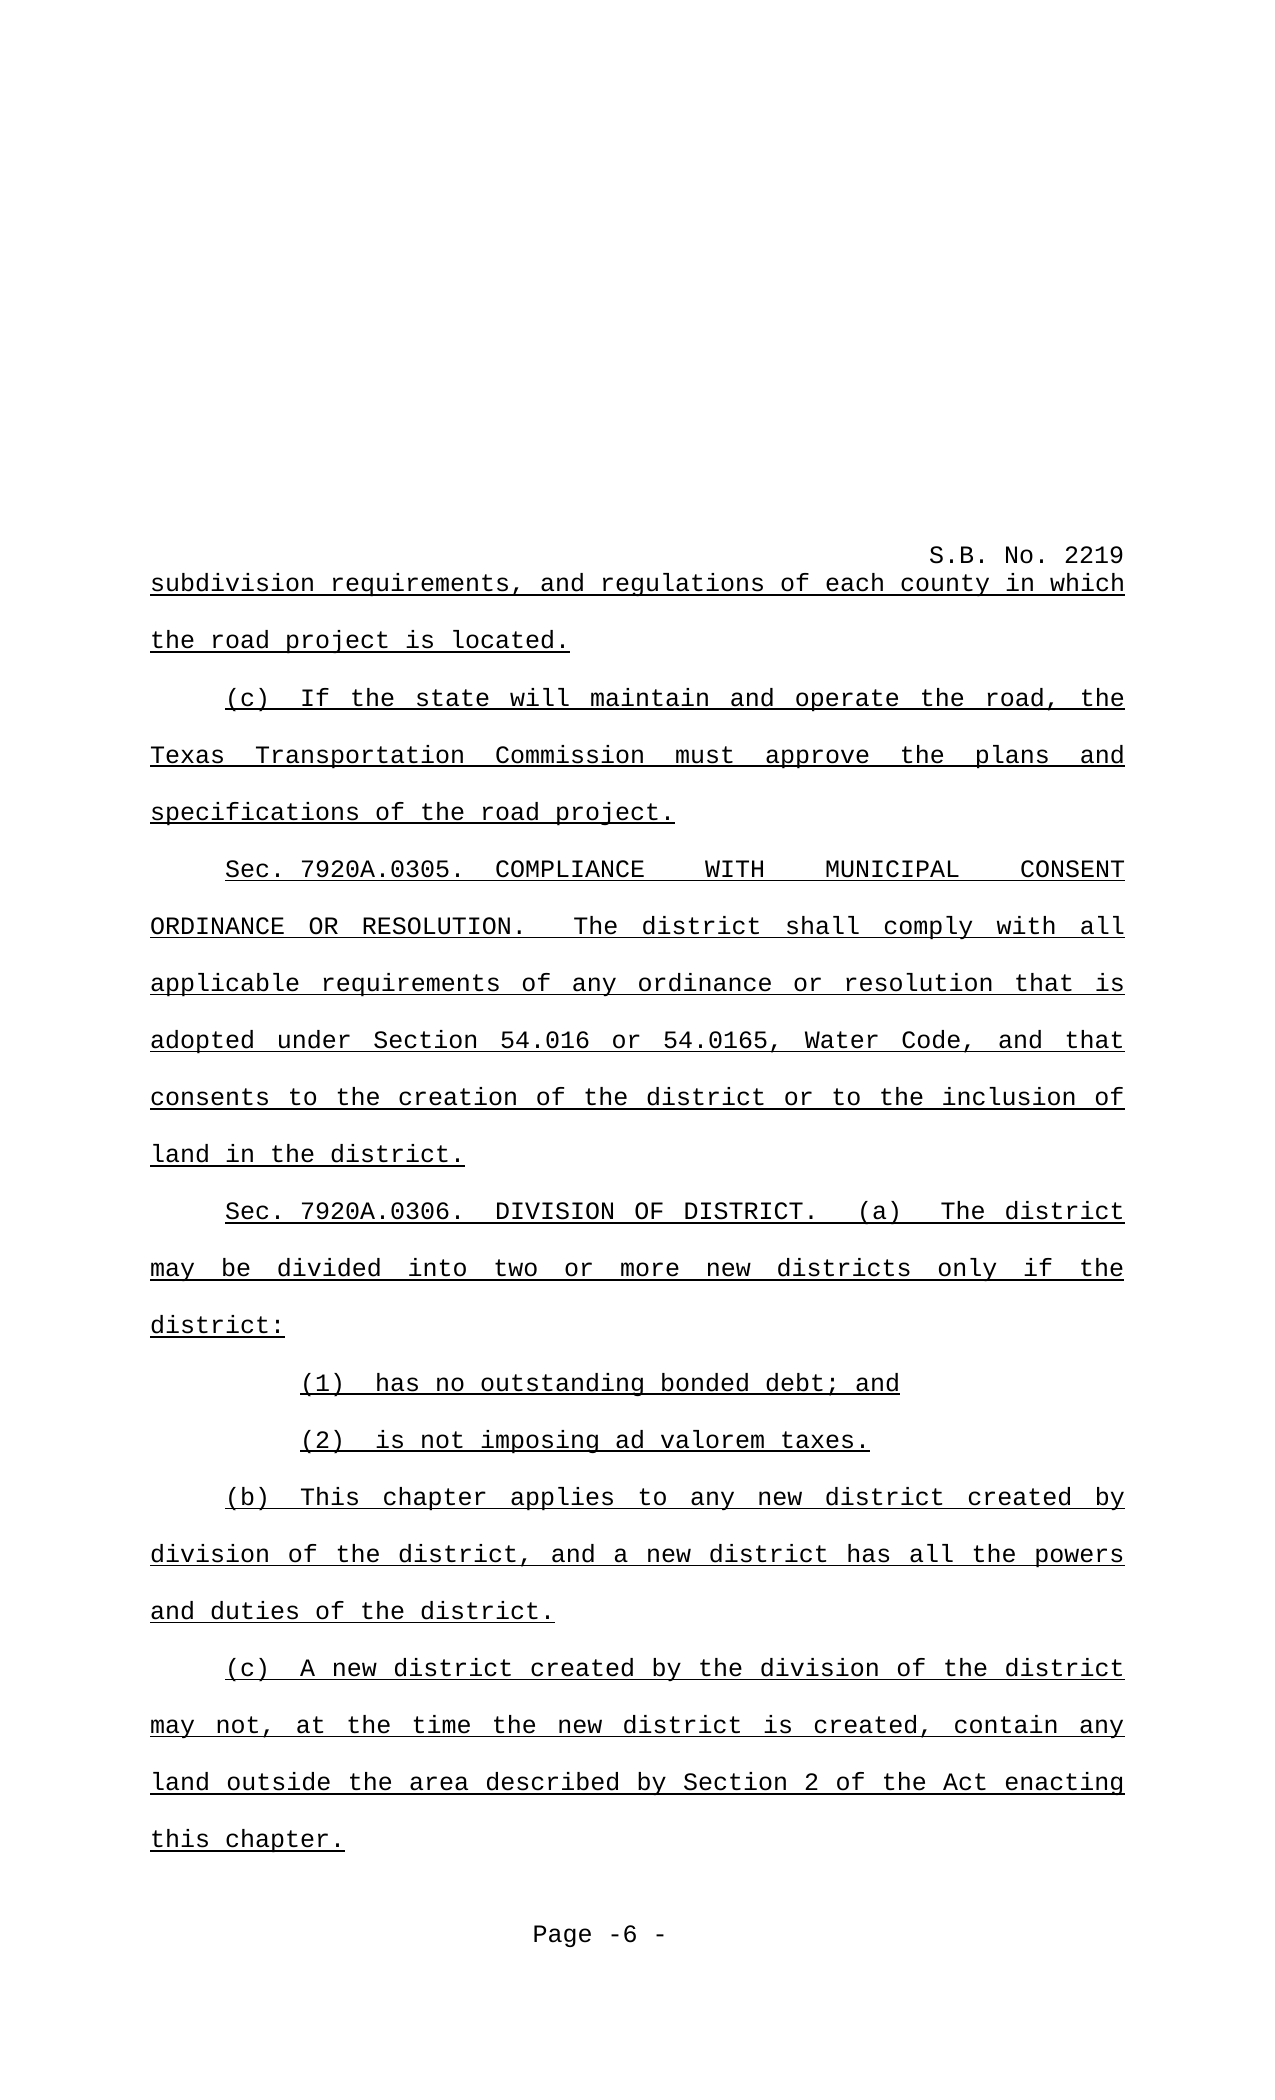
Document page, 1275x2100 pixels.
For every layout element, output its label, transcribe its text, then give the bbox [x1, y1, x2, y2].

text (2) is not imposing ad valorem taxes. [150, 1427, 1125, 1456]
text Sec. 7920A.0305. COMPLIANCE WITH MUNICIPAL CONSENT ORDINANCE OR RESOLUTION. The district shall comply with all applicable requirements of any ordinance or resolution that is adopted under Section 54.016 or 54.0165, Water Code, and that consents to the creation of the district or to the inclusion of land in the district. [150, 995, 1125, 1051]
text Sec. 7920A.0305. COMPLIANCE WITH MUNICIPAL CONSENT ORDINANCE OR RESOLUTION. The district shall comply with all applicable requirements of any ordinance or resolution that is adopted under Section 54.016 or 54.0165, Water Code, and that consents to the creation of the district or to the inclusion of land in the district. [150, 938, 1125, 994]
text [150, 571, 1125, 594]
text (c) If the state will maintain and operate the road, the Texas Transportation Commission must approve the plans and specifications of the road project. [150, 767, 1125, 828]
text (b) This chapter applies to any new district created by division of the district, and a new district has all the powers and duties of the district. [150, 1566, 1125, 1627]
text (c) A new district created by the division of the district may not, at the time the new district is created, contain any land outside the area described by Section 2 of the Act enacting this chapter. [150, 1795, 1125, 1855]
text (c) If the state will maintain and operate the road, the Texas Transportation Commission must approve the plans and specifications of the road project. [150, 685, 1125, 765]
text (b) This chapter applies to any new district created by division of the district, and a new district has all the powers and duties of the district. [150, 1484, 1125, 1565]
text Sec. 7920A.0305. COMPLIANCE WITH MUNICIPAL CONSENT ORDINANCE OR RESOLUTION. The district shall comply with all applicable requirements of any ordinance or resolution that is adopted under Section 54.016 or 54.0165, Water Code, and that consents to the creation of the district or to the inclusion of land in the district. [150, 856, 1125, 937]
text Sec. 7920A.0305. COMPLIANCE WITH MUNICIPAL CONSENT ORDINANCE OR RESOLUTION. The district shall comply with all applicable requirements of any ordinance or resolution that is adopted under Section 54.016 or 54.0165, Water Code, and that consents to the creation of the district or to the inclusion of land in the district. [150, 1110, 1125, 1170]
text (1) has no outstanding bonded debt; and [150, 1370, 1125, 1398]
text (c) A new district created by the division of the district may not, at the time the new district is created, contain any land outside the area described by Section 2 of the Act enacting this chapter. [150, 1737, 1125, 1793]
text Sec. 7920A.0305. COMPLIANCE WITH MUNICIPAL CONSENT ORDINANCE OR RESOLUTION. The district shall comply with all applicable requirements of any ordinance or resolution that is adopted under Section 54.016 or 54.0165, Water Code, and that consents to the creation of the district or to the inclusion of land in the district. [150, 1052, 1125, 1108]
text (c) A new district created by the division of the district may not, at the time the new district is created, contain any land outside the area described by Section 2 of the Act enacting this chapter. [150, 1655, 1125, 1736]
text Sec. 7920A.0306. DIVISION OF DISTRICT. (a) The district may be divided into two or more new districts only if the district: [150, 1199, 1125, 1341]
